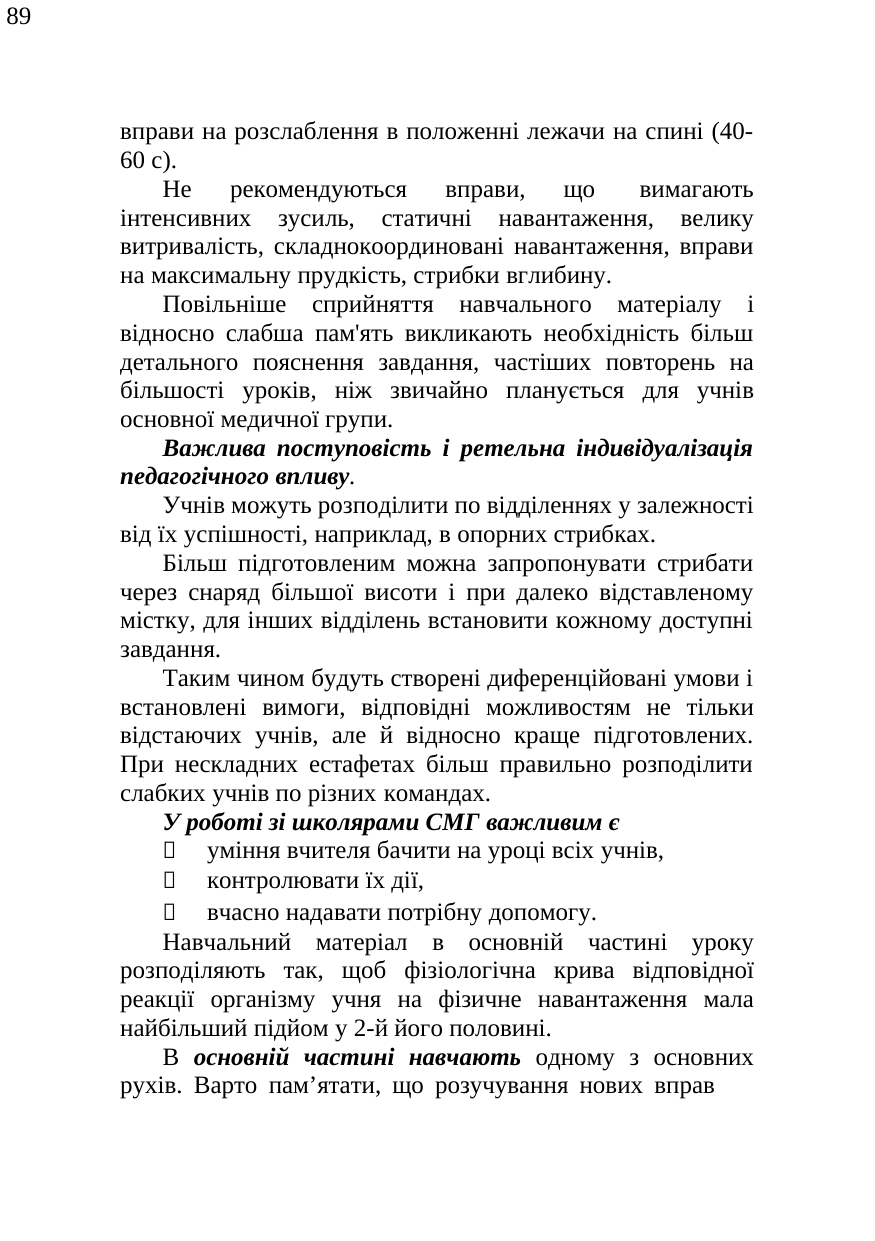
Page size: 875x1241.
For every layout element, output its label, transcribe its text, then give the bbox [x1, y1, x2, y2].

list уміння вчителя бачити на уроці всіх учнів, [162, 836, 857, 864]
list контролювати їх дії, [162, 864, 857, 896]
text Навчальний матеріал в основній частині уроку розподіляють так, щоб фізіологічна крива відповідної реакції організму учня на фізичне навантаження мала найбільший підйом у 2-й його половині. [120, 927, 754, 1042]
subtitle Важлива поступовість і ретельна індивідуалізація педагогічного впливу. [120, 434, 753, 490]
text Не рекомендуються вправи, що вимагають інтенсивних зусиль, статичні навантаження, велику витривалість, складнокоординовані навантаження, вправи на максимальну прудкість, стрибки вглибину. [120, 174, 754, 289]
text вправи на розслаблення в положенні лежачи на спині (40- 60 с). [120, 116, 754, 174]
text В основній частині навчають одному з основних рухів. Варто пам’ятати, що розучування нових вправ [120, 1042, 754, 1099]
text Учнів можуть розподілити по відділеннях у залежності від їх успішності, наприклад, в опорних стрибках. [120, 490, 754, 548]
subtitle У роботі зі школярами СМГ важливим є [162, 807, 857, 836]
list вчасно надавати потрібну допомогу. [162, 896, 857, 927]
text Повільніше сприйняття навчального матеріалу і відносно слабша пам'ять викликають необхідність більш детального пояснення завдання, частіших повторень на більшості уроків, ніж звичайно планується для учнів основної медичної групи. [120, 289, 754, 433]
text Більш підготовленим можна запропонувати стрибати через снаряд більшої висоти і при далеко відставленому містку, для інших відділень встановити кожному доступні завдання. [120, 548, 754, 663]
text Таким чином будуть створені диференційовані умови і встановлені вимоги, відповідні можливостям не тільки відстаючих учнів, але й відносно краще підготовлених. При нескладних естафетах більш правильно розподілити слабких учнів по різних командах. [120, 663, 754, 807]
